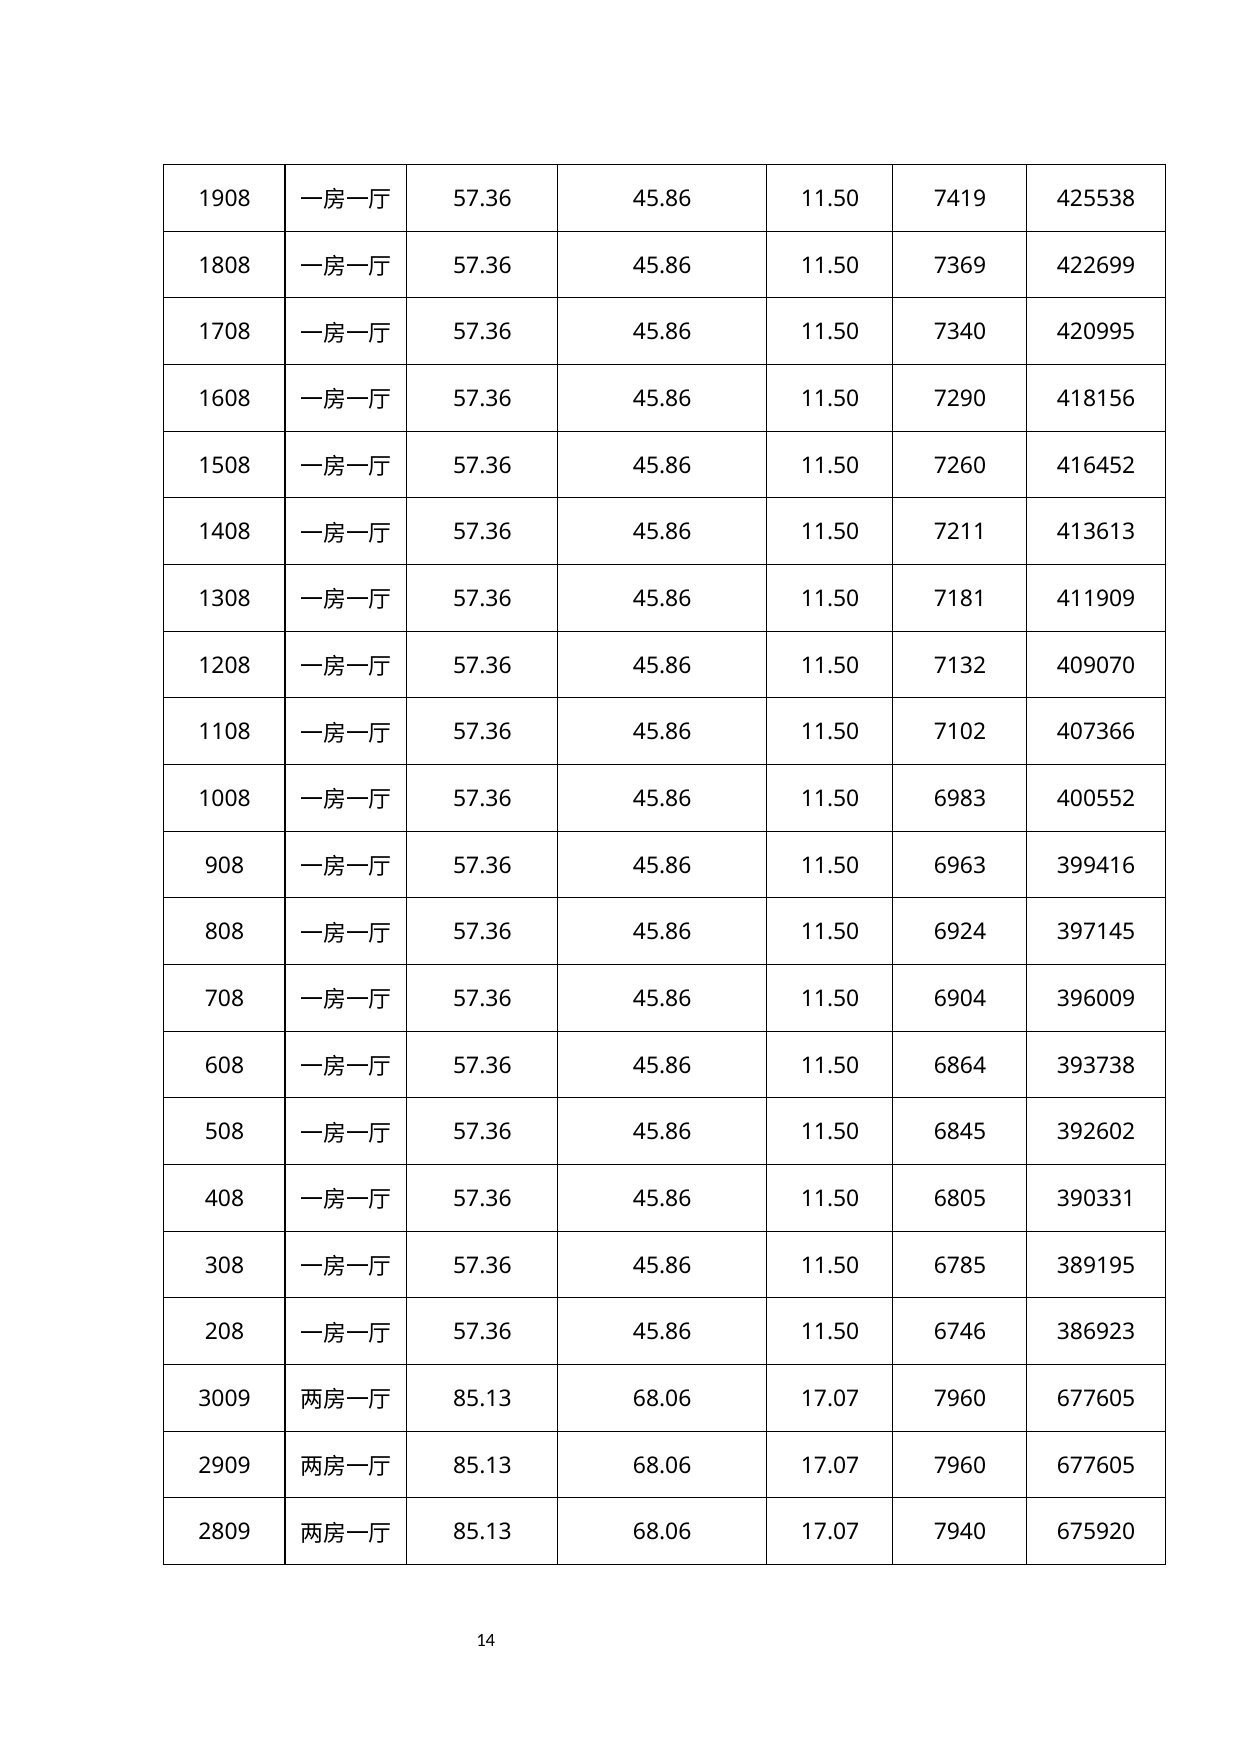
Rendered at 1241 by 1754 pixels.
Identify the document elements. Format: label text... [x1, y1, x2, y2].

table_cell 11.50 [767, 298, 892, 364]
table_cell 6746 [893, 1298, 1026, 1364]
table_cell 6845 [893, 1098, 1026, 1164]
table_cell 17.07 [767, 1365, 892, 1431]
table_cell 57.36 [407, 298, 557, 364]
table_cell 45.86 [558, 1298, 766, 1364]
table_cell 一房一厅 [286, 1098, 406, 1164]
table_cell 7369 [893, 232, 1026, 297]
table_cell 85.13 [407, 1365, 557, 1431]
table_cell 608 [164, 1032, 284, 1097]
table_cell 45.86 [558, 898, 766, 964]
table_cell 408 [164, 1165, 284, 1231]
table_cell 一房一厅 [286, 965, 406, 1031]
table_cell 11.50 [767, 632, 892, 697]
table_cell 57.36 [407, 1032, 557, 1097]
table_cell 57.36 [407, 432, 557, 497]
table_cell 一房一厅 [286, 698, 406, 764]
table_cell 45.86 [558, 1032, 766, 1097]
table_cell 11.50 [767, 1098, 892, 1164]
table_cell 7960 [893, 1365, 1026, 1431]
table_cell 一房一厅 [286, 632, 406, 697]
table_cell 45.86 [558, 632, 766, 697]
table_cell 11.50 [767, 165, 892, 231]
table_cell 1608 [164, 365, 284, 431]
table_cell 416452 [1027, 432, 1165, 497]
table_cell 一房一厅 [286, 498, 406, 564]
table_cell 397145 [1027, 898, 1165, 964]
table_cell 11.50 [767, 432, 892, 497]
table_cell 57.36 [407, 232, 557, 297]
table_cell 一房一厅 [286, 298, 406, 364]
table_cell 1108 [164, 698, 284, 764]
table_cell 68.06 [558, 1432, 766, 1497]
table_cell 45.86 [558, 432, 766, 497]
table_cell 一房一厅 [286, 832, 406, 897]
table_cell 68.06 [558, 1498, 766, 1564]
table_cell 85.13 [407, 1498, 557, 1564]
table_cell 57.36 [407, 565, 557, 631]
table_cell 68.06 [558, 1365, 766, 1431]
table_cell 11.50 [767, 898, 892, 964]
table_cell 392602 [1027, 1098, 1165, 1164]
table_cell 1808 [164, 232, 284, 297]
table_cell 11.50 [767, 965, 892, 1031]
table_cell 45.86 [558, 365, 766, 431]
table_cell 425538 [1027, 165, 1165, 231]
table_cell 两房一厅 [286, 1365, 406, 1431]
table_cell 6785 [893, 1232, 1026, 1297]
table_cell 1708 [164, 298, 284, 364]
table_cell 420995 [1027, 298, 1165, 364]
table_cell 57.36 [407, 165, 557, 231]
table_cell 6963 [893, 832, 1026, 897]
table_cell 一房一厅 [286, 165, 406, 231]
table_cell 1408 [164, 498, 284, 564]
table_cell 45.86 [558, 1098, 766, 1164]
table_cell 7419 [893, 165, 1026, 231]
table_cell 一房一厅 [286, 365, 406, 431]
table_cell 45.86 [558, 232, 766, 297]
table_cell 一房一厅 [286, 898, 406, 964]
table_cell 11.50 [767, 565, 892, 631]
table_cell 11.50 [767, 1032, 892, 1097]
table_cell 11.50 [767, 765, 892, 831]
table_cell 两房一厅 [286, 1498, 406, 1564]
table_cell 57.36 [407, 765, 557, 831]
table_cell 11.50 [767, 698, 892, 764]
table_cell 208 [164, 1298, 284, 1364]
table_cell 422699 [1027, 232, 1165, 297]
table_cell 7340 [893, 298, 1026, 364]
table_cell 57.36 [407, 632, 557, 697]
table_cell 45.86 [558, 1232, 766, 1297]
table_cell 57.36 [407, 698, 557, 764]
table_cell 386923 [1027, 1298, 1165, 1364]
table_cell 一房一厅 [286, 232, 406, 297]
table_cell 57.36 [407, 1165, 557, 1231]
table_cell 7102 [893, 698, 1026, 764]
table_cell 418156 [1027, 365, 1165, 431]
table_cell 393738 [1027, 1032, 1165, 1097]
table_cell 7940 [893, 1498, 1026, 1564]
table_cell 11.50 [767, 1232, 892, 1297]
table_cell 2909 [164, 1432, 284, 1497]
table_cell 57.36 [407, 1232, 557, 1297]
table_cell 808 [164, 898, 284, 964]
table_cell 677605 [1027, 1365, 1165, 1431]
table_cell 6924 [893, 898, 1026, 964]
table_cell 45.86 [558, 765, 766, 831]
table_cell 708 [164, 965, 284, 1031]
table_cell 908 [164, 832, 284, 897]
table_cell 57.36 [407, 898, 557, 964]
table_cell 413613 [1027, 498, 1165, 564]
table_cell 7132 [893, 632, 1026, 697]
table_cell 7211 [893, 498, 1026, 564]
table_cell 389195 [1027, 1232, 1165, 1297]
table_cell 一房一厅 [286, 1032, 406, 1097]
table_cell 677605 [1027, 1432, 1165, 1497]
table_cell 508 [164, 1098, 284, 1164]
table_cell 3009 [164, 1365, 284, 1431]
table_cell 57.36 [407, 832, 557, 897]
table_cell 两房一厅 [286, 1432, 406, 1497]
table_cell 57.36 [407, 498, 557, 564]
table_cell 45.86 [558, 832, 766, 897]
table_cell 396009 [1027, 965, 1165, 1031]
table_cell 57.36 [407, 1298, 557, 1364]
table_cell 57.36 [407, 965, 557, 1031]
table_cell 1208 [164, 632, 284, 697]
table_cell 一房一厅 [286, 1232, 406, 1297]
table_cell 6805 [893, 1165, 1026, 1231]
table_cell 一房一厅 [286, 565, 406, 631]
table_cell 一房一厅 [286, 765, 406, 831]
table_cell 11.50 [767, 1165, 892, 1231]
table_cell 6864 [893, 1032, 1026, 1097]
table_cell 一房一厅 [286, 432, 406, 497]
table_cell 11.50 [767, 832, 892, 897]
table_cell 390331 [1027, 1165, 1165, 1231]
table_cell 11.50 [767, 498, 892, 564]
table_cell 411909 [1027, 565, 1165, 631]
table_cell 400552 [1027, 765, 1165, 831]
table_cell 308 [164, 1232, 284, 1297]
table_cell 399416 [1027, 832, 1165, 897]
table_cell 45.86 [558, 565, 766, 631]
table_cell 1508 [164, 432, 284, 497]
table_cell 45.86 [558, 1165, 766, 1231]
table_cell 11.50 [767, 365, 892, 431]
table_cell 17.07 [767, 1498, 892, 1564]
table_cell 2809 [164, 1498, 284, 1564]
table_cell 7181 [893, 565, 1026, 631]
table_cell 45.86 [558, 965, 766, 1031]
table_cell 407366 [1027, 698, 1165, 764]
table_cell 7290 [893, 365, 1026, 431]
table_cell 1908 [164, 165, 284, 231]
table_cell 7260 [893, 432, 1026, 497]
table_cell 11.50 [767, 1298, 892, 1364]
table_cell 7960 [893, 1432, 1026, 1497]
table_cell 409070 [1027, 632, 1165, 697]
table_cell 一房一厅 [286, 1298, 406, 1364]
table_cell 45.86 [558, 165, 766, 231]
table_cell 6904 [893, 965, 1026, 1031]
table_cell 57.36 [407, 365, 557, 431]
table_cell 一房一厅 [286, 1165, 406, 1231]
table_cell 1308 [164, 565, 284, 631]
table_cell 11.50 [767, 232, 892, 297]
table_cell 57.36 [407, 1098, 557, 1164]
table_cell 45.86 [558, 498, 766, 564]
table_cell 45.86 [558, 298, 766, 364]
table_cell 85.13 [407, 1432, 557, 1497]
table_cell 1008 [164, 765, 284, 831]
table_cell 6983 [893, 765, 1026, 831]
table_cell 17.07 [767, 1432, 892, 1497]
table_cell 675920 [1027, 1498, 1165, 1564]
table_cell 45.86 [558, 698, 766, 764]
